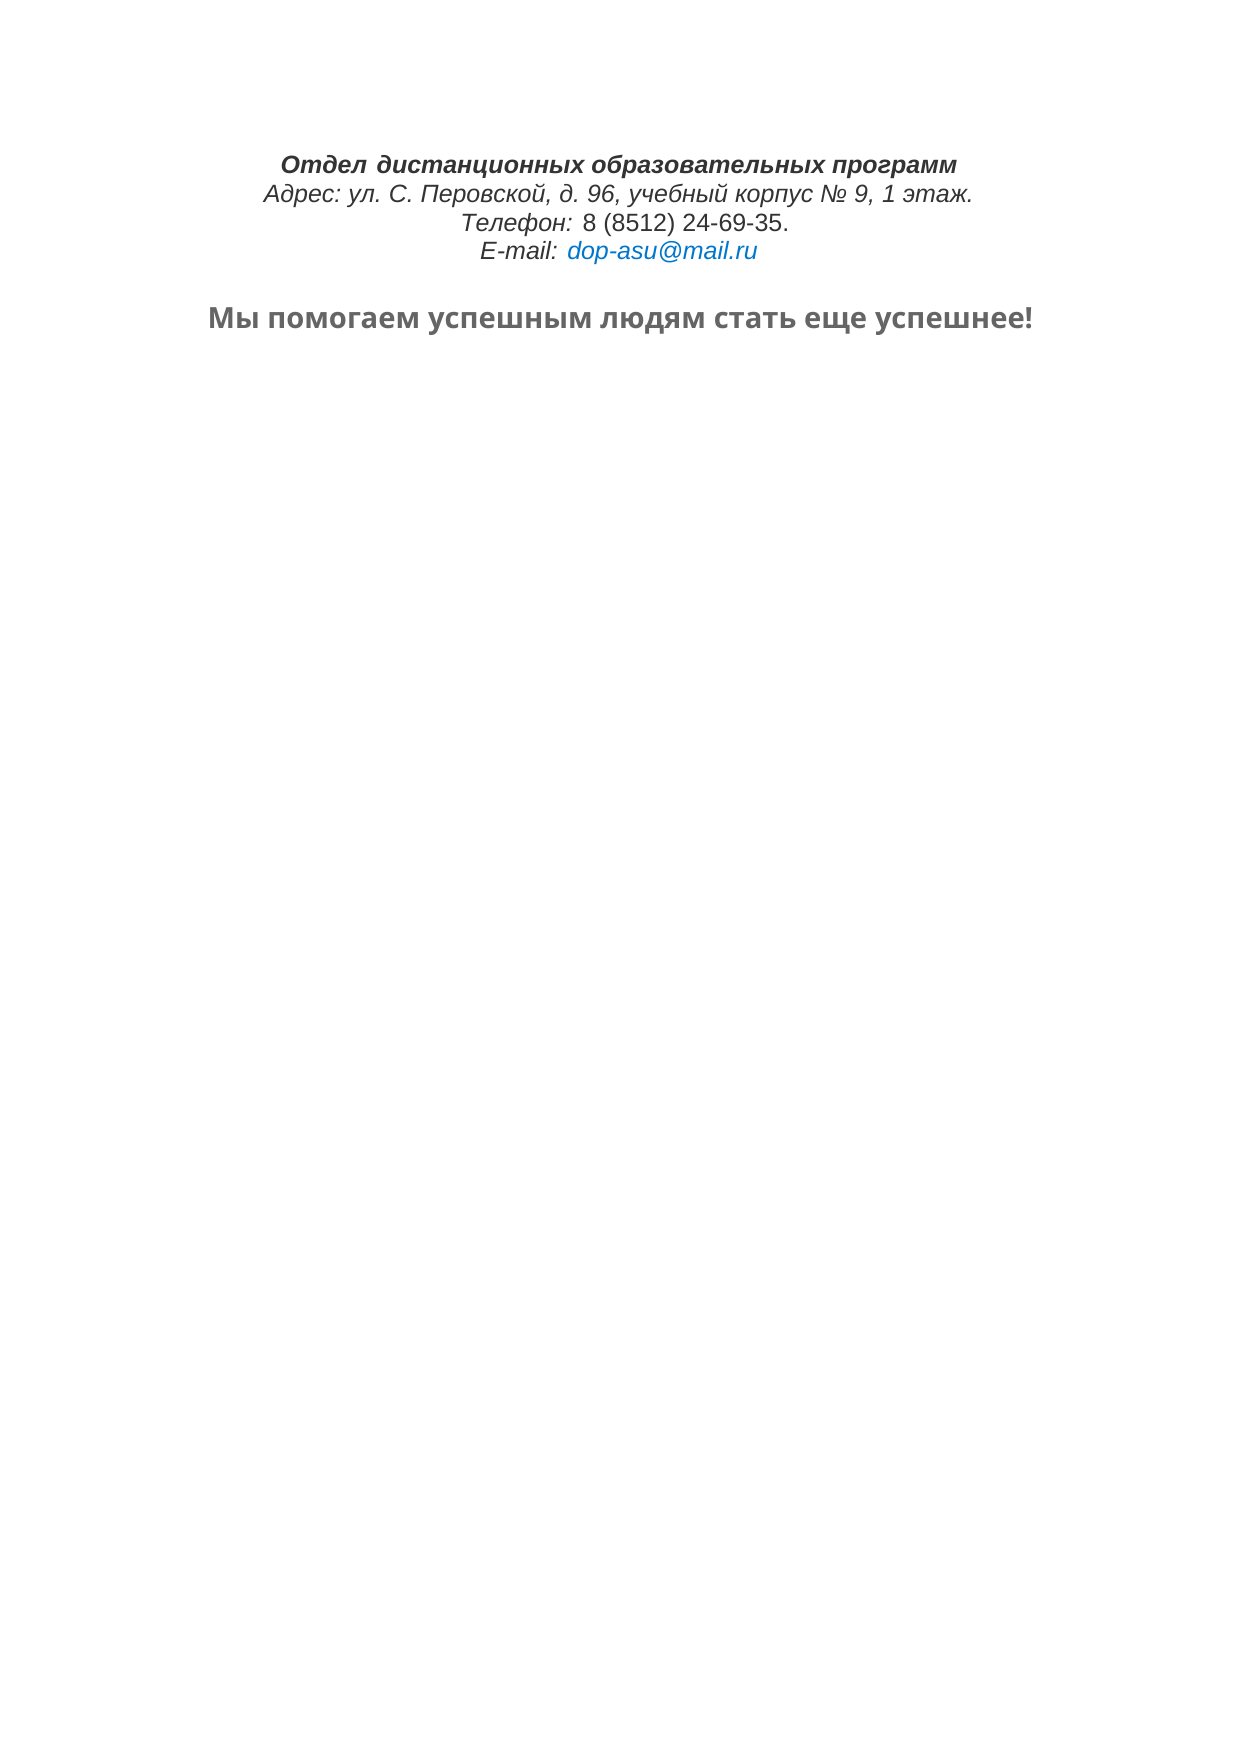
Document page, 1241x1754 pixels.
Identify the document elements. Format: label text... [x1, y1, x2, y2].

text Мы помогаем успешным людям стать еще успешнее! [112, 298, 1128, 337]
text Отдел дистанционных образовательных программ Адрес: ул. С. Перовской, д. 96, учебный корпус № 9, 1 этаж. Телефон: 8 (8512) 24-69-35. E-mail: dop-asu@mail.ru [112, 150, 1128, 265]
